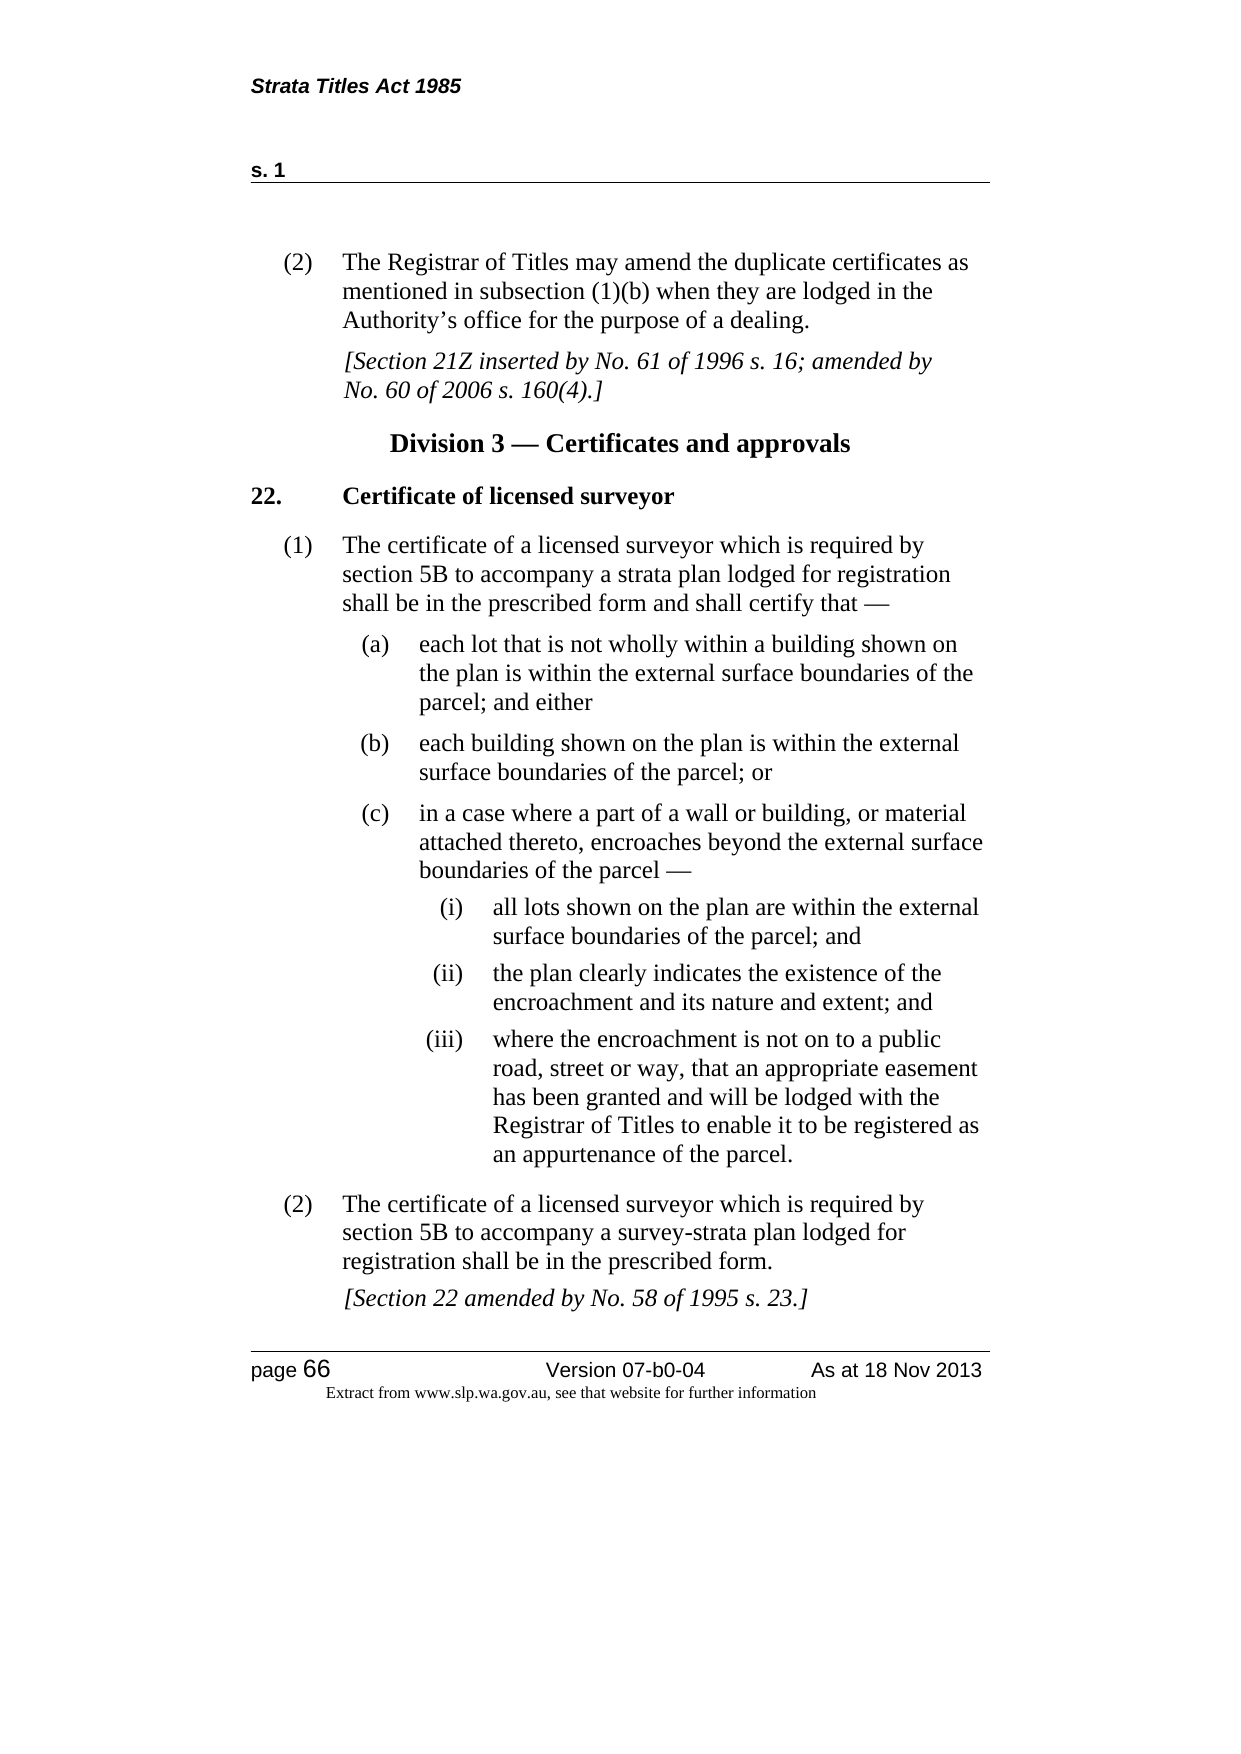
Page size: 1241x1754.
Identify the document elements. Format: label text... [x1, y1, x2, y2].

subtitle 22. Certificate of licensed surveyor [251, 481, 990, 509]
text [Section 21Z inserted by No. 61 of 1996 s. 16; amended by No. 60 of 2006 s. 160(4).] [251, 346, 990, 404]
subtitle Division 3 — Certificates and approvals [251, 427, 990, 458]
text (c) in a case where a part of a wall or building, or material attached thereto, encroaches beyond the external surface boundaries of the parcel — [251, 798, 990, 884]
text (i) all lots shown on the plan are within the external surface boundaries of the parcel; and [251, 892, 990, 950]
text (iii) where the encroachment is not on to a public road, street or way, that an appropriate easement has been granted and will be lodged with the Registrar of Titles to enable it to be registered as an appurtenance of the parcel. [251, 1024, 990, 1168]
text (2) The certificate of a licensed surveyor which is required by section 5B to accompany a survey-strata plan lodged for registration shall be in the prescribed form. [251, 1189, 990, 1275]
text [Section 22 amended by No. 58 of 1995 s. 23.] [251, 1283, 990, 1312]
text (b) each building shown on the plan is within the external surface boundaries of the parcel; or [251, 728, 990, 785]
text (2) The Registrar of Titles may amend the duplicate certificates as mentioned in subsection (1)(b) when they are lodged in the Authority’s office for the purpose of a dealing. [251, 247, 990, 334]
text (ii) the plan clearly indicates the existence of the encroachment and its nature and extent; and [251, 958, 990, 1016]
text (a) each lot that is not wholly within a building shown on the plan is within the external surface boundaries of the parcel; and either [251, 629, 990, 715]
text (1) The certificate of a licensed surveyor which is required by section 5B to accompany a strata plan lodged for registration shall be in the prescribed form and shall certify that — [251, 530, 990, 617]
